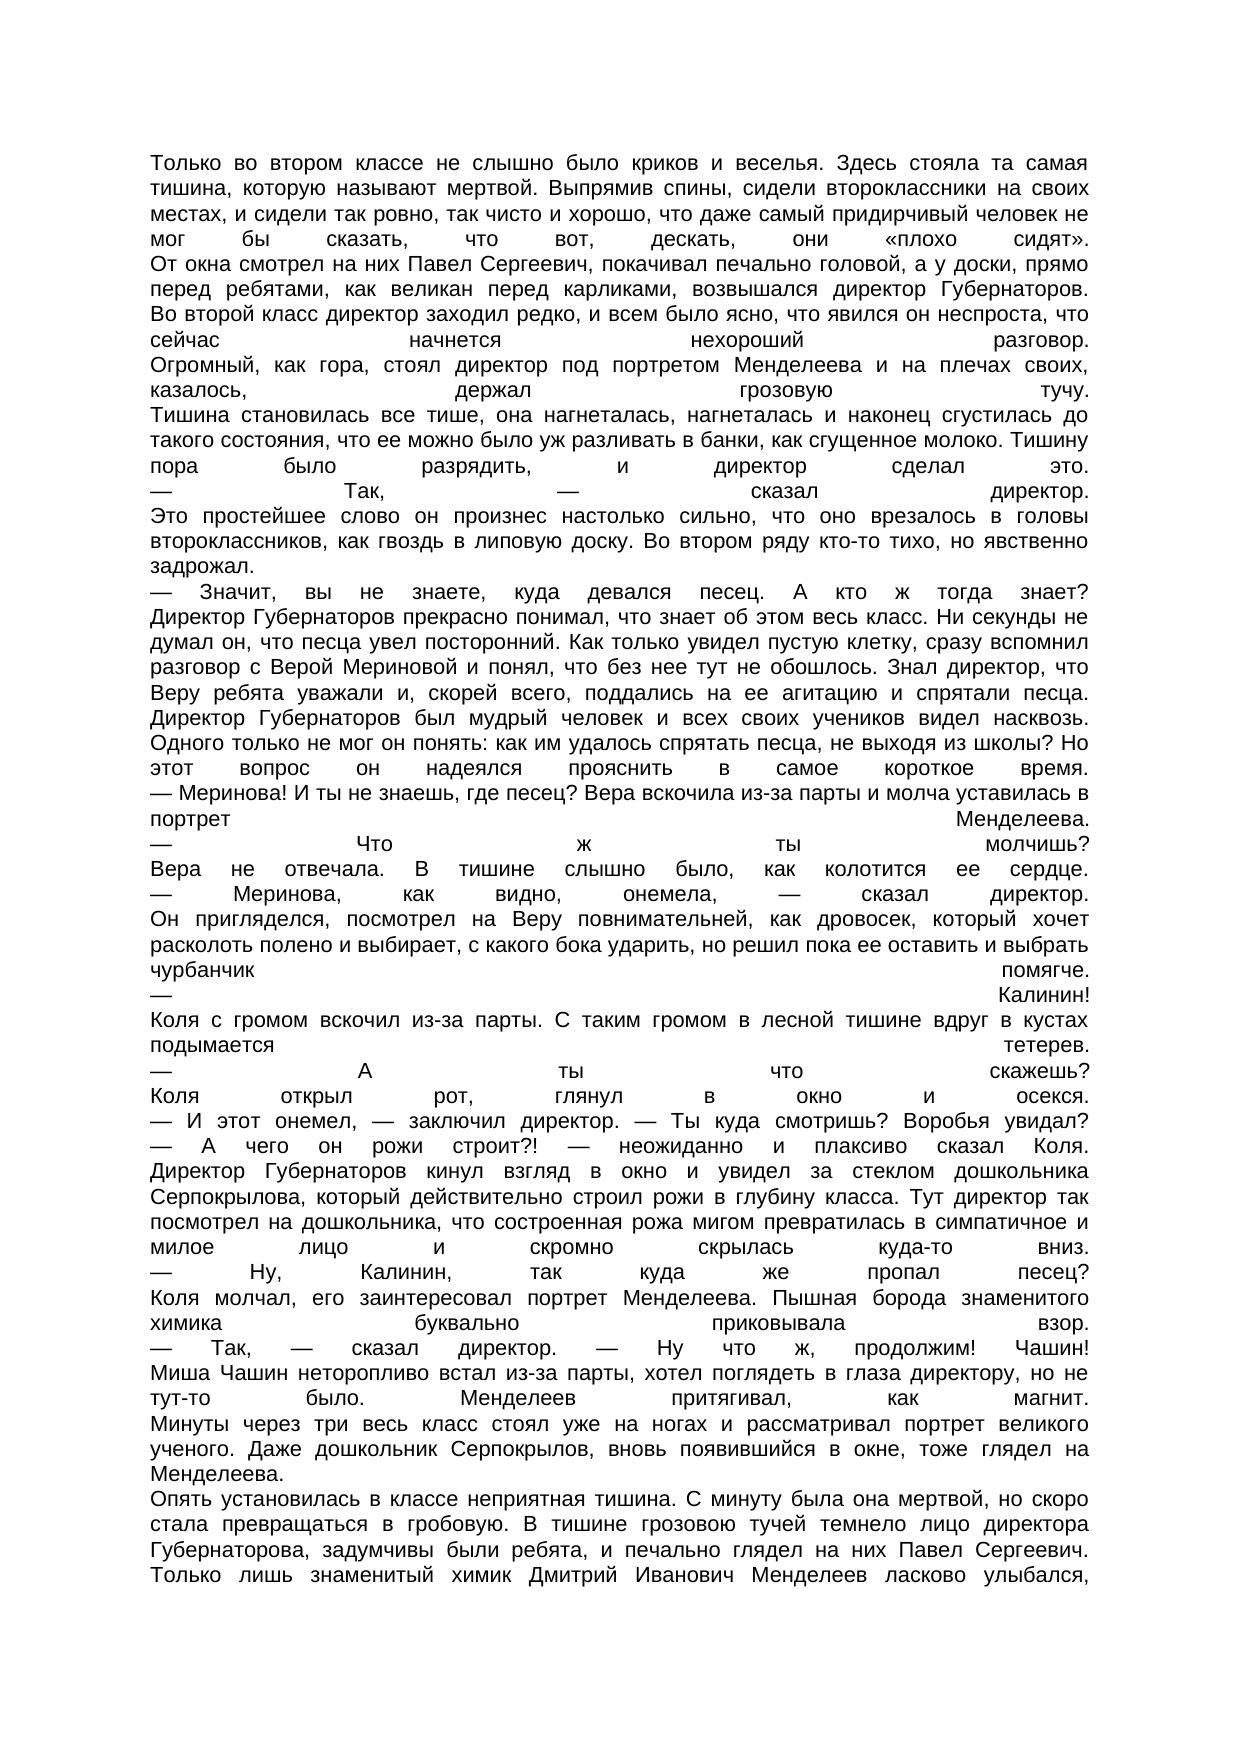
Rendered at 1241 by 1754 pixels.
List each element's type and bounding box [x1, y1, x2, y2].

text [150, 150, 1090, 1587]
